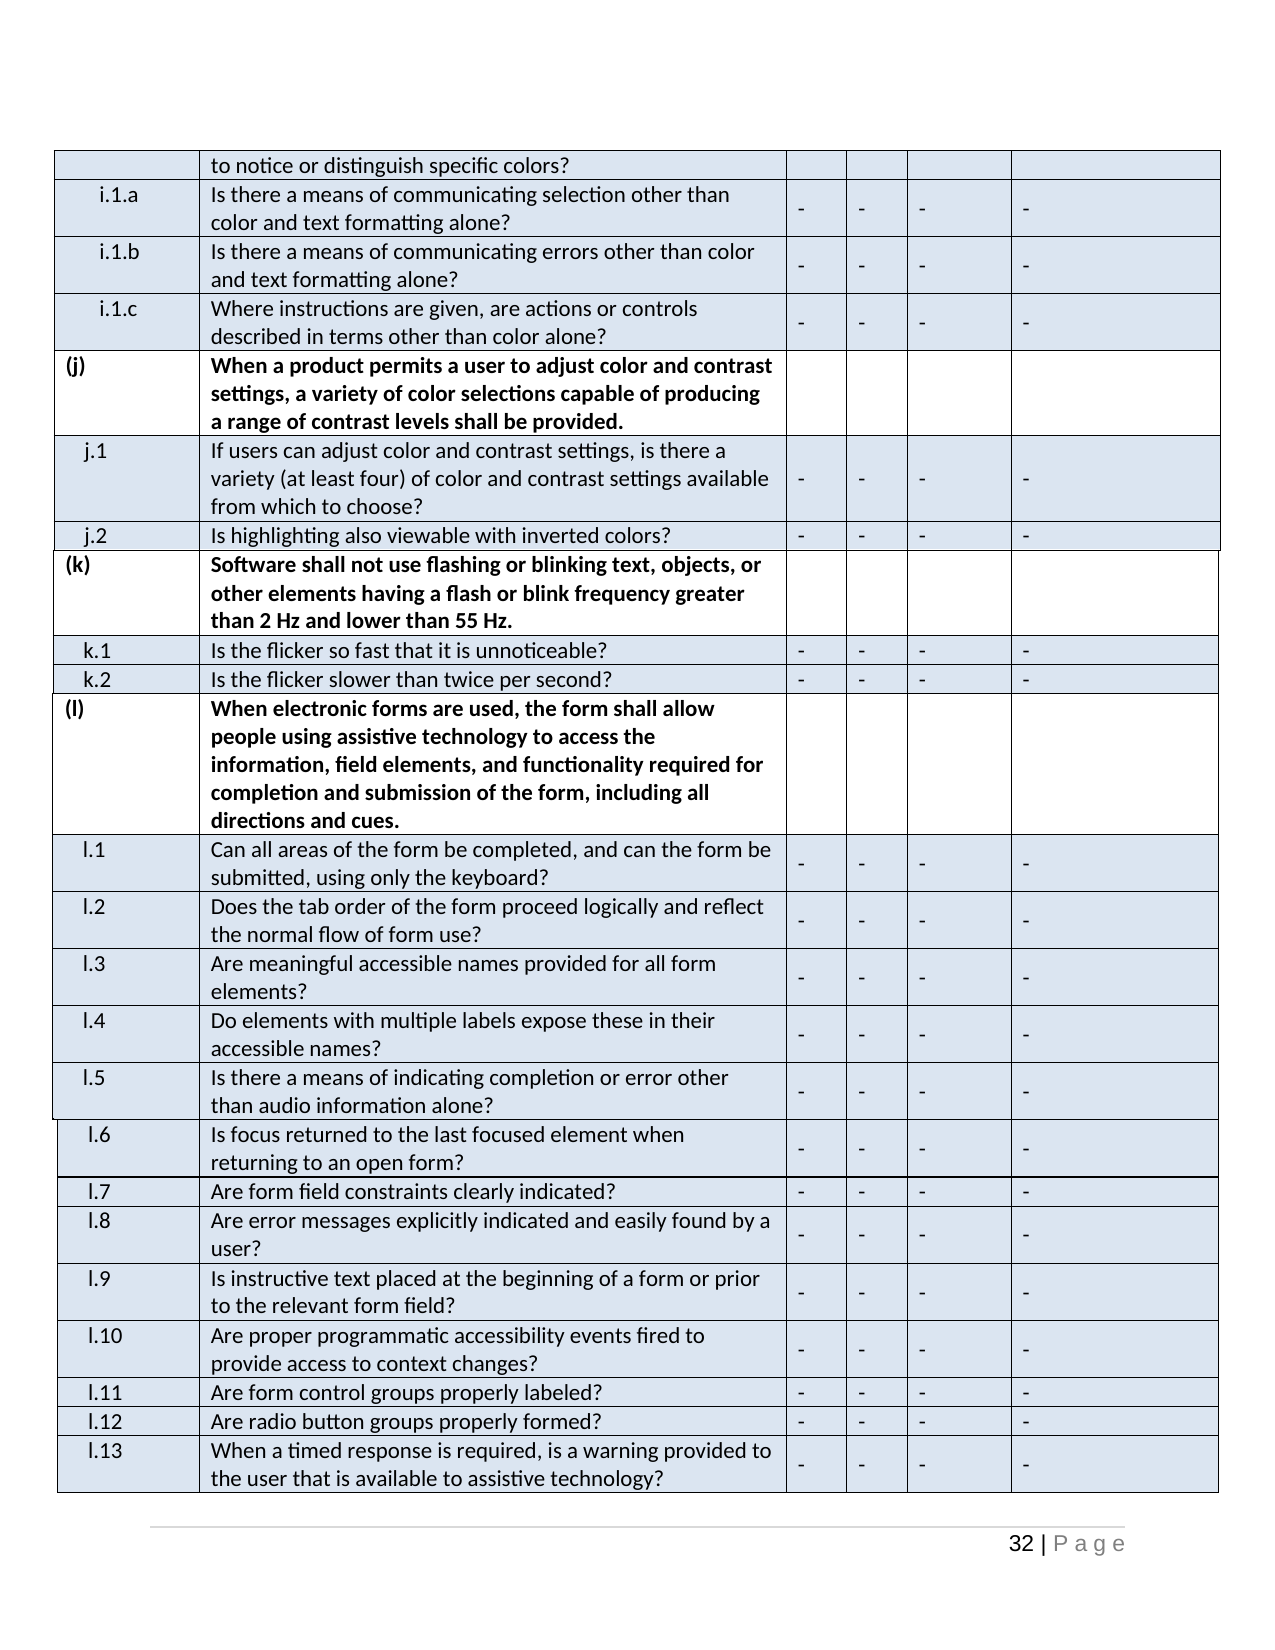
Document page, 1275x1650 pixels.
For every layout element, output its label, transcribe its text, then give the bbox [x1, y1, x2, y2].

table_cell - [1012, 1207, 1218, 1263]
table_cell - [1012, 892, 1218, 948]
table_cell j.2 [55, 522, 199, 549]
table_cell - [908, 151, 1011, 179]
table_cell - [847, 949, 907, 1005]
table_cell - [787, 237, 846, 293]
table_cell - [847, 835, 907, 891]
table_cell - [1012, 1321, 1218, 1377]
table_cell - [847, 1178, 907, 1206]
table_cell - [908, 892, 1011, 948]
table_cell - [847, 1264, 907, 1320]
table_cell - [787, 949, 846, 1005]
table_cell - [1012, 1407, 1218, 1435]
table_cell - [787, 1378, 846, 1406]
table_cell - [1012, 1264, 1218, 1320]
table_cell - [1012, 949, 1218, 1005]
table_cell [787, 694, 846, 834]
table_cell - [847, 1436, 907, 1492]
table_cell - [908, 1178, 1011, 1206]
table_cell - [1012, 1178, 1218, 1206]
table_cell - [787, 892, 846, 948]
table_cell l.10 [58, 1321, 199, 1377]
table_cell When a product permits a user to adjust color and contrast settings, a variety of color selections capable of producing a range of contrast levels shall be provided. [200, 351, 786, 435]
table_cell - [787, 294, 846, 350]
table_cell - [787, 835, 846, 891]
table_cell - [787, 665, 846, 693]
table_cell - [908, 1407, 1011, 1435]
table_cell - [908, 294, 1011, 350]
table_cell Does the tab order of the form proceed logically and reflect the normal flow of form use? [200, 892, 786, 948]
table_cell [1012, 694, 1218, 834]
table_cell Are form field constraints clearly indicated? [200, 1178, 786, 1206]
table_cell i.1.a [55, 180, 199, 236]
table_cell Is there a means of communicating errors other than color and text formatting alone? [200, 237, 786, 293]
table_cell - [1012, 436, 1220, 521]
table_cell - [787, 1063, 846, 1119]
table_cell - [847, 1006, 907, 1062]
table_cell - [1012, 1378, 1218, 1406]
table_cell - [908, 180, 1011, 236]
table_cell - [847, 1063, 907, 1119]
table_cell (l) [53, 694, 199, 834]
table_cell Can all areas of the form be completed, and can the form be submitted, using only the keyboard? [200, 835, 786, 891]
table_cell l.8 [58, 1207, 199, 1263]
table_cell Is there a means of communicating selection other than color and text formatting alone? [200, 180, 786, 236]
table_cell - [847, 892, 907, 948]
table_cell (j) [55, 351, 199, 435]
table_cell - [847, 636, 907, 664]
table_cell Is the flicker so fast that it is unnoticeable? [200, 636, 786, 664]
table_cell - [908, 1006, 1011, 1062]
table_cell - [908, 522, 1011, 549]
table_cell - [1012, 237, 1220, 293]
table_cell Where instructions are given, are actions or controls described in terms other than color alone? [200, 294, 786, 350]
table_cell - [1012, 636, 1218, 664]
table_cell l.6 [58, 1120, 199, 1176]
table_cell Are meaningful accessible names provided for all form elements? [200, 949, 786, 1005]
table_cell - [847, 1207, 907, 1263]
table_cell i.1.c [55, 294, 199, 350]
table_cell [1012, 351, 1220, 435]
table_cell [908, 694, 1011, 834]
table_cell - [1012, 294, 1220, 350]
table_cell - [908, 237, 1011, 293]
table_cell - [908, 1207, 1011, 1263]
table_cell [847, 351, 907, 435]
table_cell - [847, 294, 907, 350]
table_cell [200, 151, 786, 179]
table_cell - [1012, 180, 1220, 236]
table_cell - [787, 1178, 846, 1206]
table_cell - [1012, 151, 1220, 179]
table_cell l.3 [53, 949, 199, 1005]
table_cell Are form control groups properly labeled? [200, 1378, 786, 1406]
table_cell - [847, 665, 907, 693]
table_cell - [908, 1321, 1011, 1377]
table_cell - [847, 436, 907, 521]
table_cell (k) [54, 551, 199, 635]
table_cell - [787, 180, 846, 236]
table_cell - [1012, 1006, 1218, 1062]
table_cell [787, 351, 846, 435]
table_cell - [908, 835, 1011, 891]
table_cell - [787, 1436, 846, 1492]
table_cell [908, 551, 1011, 635]
table_cell - [847, 1120, 907, 1176]
table_cell Are error messages explicitly indicated and easily found by a user? [200, 1207, 786, 1263]
table_cell l.12 [58, 1407, 199, 1435]
table_cell - [847, 522, 907, 549]
table_cell i.1.b [55, 237, 199, 293]
table_cell - [787, 1207, 846, 1263]
table_cell If users can adjust color and contrast settings, is there a variety (at least four) of color and contrast settings available from which to choose? [200, 436, 786, 521]
table_cell Is instructive text placed at the beginning of a form or prior to the relevant form field? [200, 1264, 786, 1320]
table_cell l.2 [53, 892, 199, 948]
table_cell - [1012, 1436, 1218, 1492]
table_cell Software shall not use flashing or blinking text, objects, or other elements having a flash or blink frequency greater than 2 Hz and lower than 55 Hz. [200, 551, 786, 635]
table_cell - [787, 151, 846, 179]
table_cell When a timed response is required, is a warning provided to the user that is available to assistive technology? [200, 1436, 786, 1492]
table_cell j.1 [55, 436, 199, 521]
table_cell - [847, 151, 907, 179]
table_cell - [1012, 1063, 1218, 1119]
table_cell l.7 [58, 1178, 199, 1206]
table_cell - [787, 1321, 846, 1377]
table_cell - [847, 1407, 907, 1435]
table_cell Is highlighting also viewable with inverted colors? [200, 522, 786, 549]
table_cell - [787, 1006, 846, 1062]
table_cell Do elements with multiple labels expose these in their accessible names? [200, 1006, 786, 1062]
table_cell l.9 [58, 1264, 199, 1320]
table_cell - [908, 636, 1011, 664]
table_cell - [908, 1436, 1011, 1492]
table_cell [1012, 551, 1218, 635]
table_cell Is there a means of indicating completion or error other than audio information alone? [200, 1063, 786, 1119]
table_cell - [847, 237, 907, 293]
table_cell l.1 [53, 835, 199, 891]
table_cell - [787, 636, 846, 664]
table_cell l.5 [53, 1063, 199, 1119]
table_cell [847, 694, 907, 834]
table_cell - [787, 436, 846, 521]
table_cell - [847, 180, 907, 236]
table_cell - [1012, 1120, 1218, 1176]
table_cell - [787, 1120, 846, 1176]
table_cell - [847, 1378, 907, 1406]
table_cell l.13 [58, 1436, 199, 1492]
table_cell When electronic forms are used, the form shall allow people using assistive technology to access the information, field elements, and functionality required for completion and submission of the form, including all directions and cues. [200, 694, 786, 834]
table_cell k.2 [54, 665, 199, 693]
table_cell - [908, 1063, 1011, 1119]
table_cell Are proper programmatic accessibility events fired to provide access to context changes? [200, 1321, 786, 1377]
table_cell [908, 351, 1011, 435]
table_cell k.1 [54, 636, 199, 664]
table_cell - [787, 522, 846, 549]
table_cell Is the flicker slower than twice per second? [200, 665, 786, 693]
table_cell [847, 551, 907, 635]
table_cell - [908, 949, 1011, 1005]
table_cell - [787, 1264, 846, 1320]
table_cell - [908, 436, 1011, 521]
table_cell - [1012, 522, 1220, 549]
table_cell l.11 [58, 1378, 199, 1406]
table_cell - [1012, 665, 1218, 693]
table_cell [787, 551, 846, 635]
table_cell - [847, 1321, 907, 1377]
table_cell - [908, 665, 1011, 693]
table_cell - [1012, 835, 1218, 891]
table_cell - [908, 1378, 1011, 1406]
table_cell Are radio button groups properly formed? [200, 1407, 786, 1435]
table_cell l.4 [53, 1006, 199, 1062]
table_cell Is focus returned to the last focused element when returning to an open form? [200, 1120, 786, 1176]
table_cell - [908, 1264, 1011, 1320]
table_cell - [908, 1120, 1011, 1176]
table_cell - [787, 1407, 846, 1435]
table_cell i.1 [55, 151, 199, 179]
